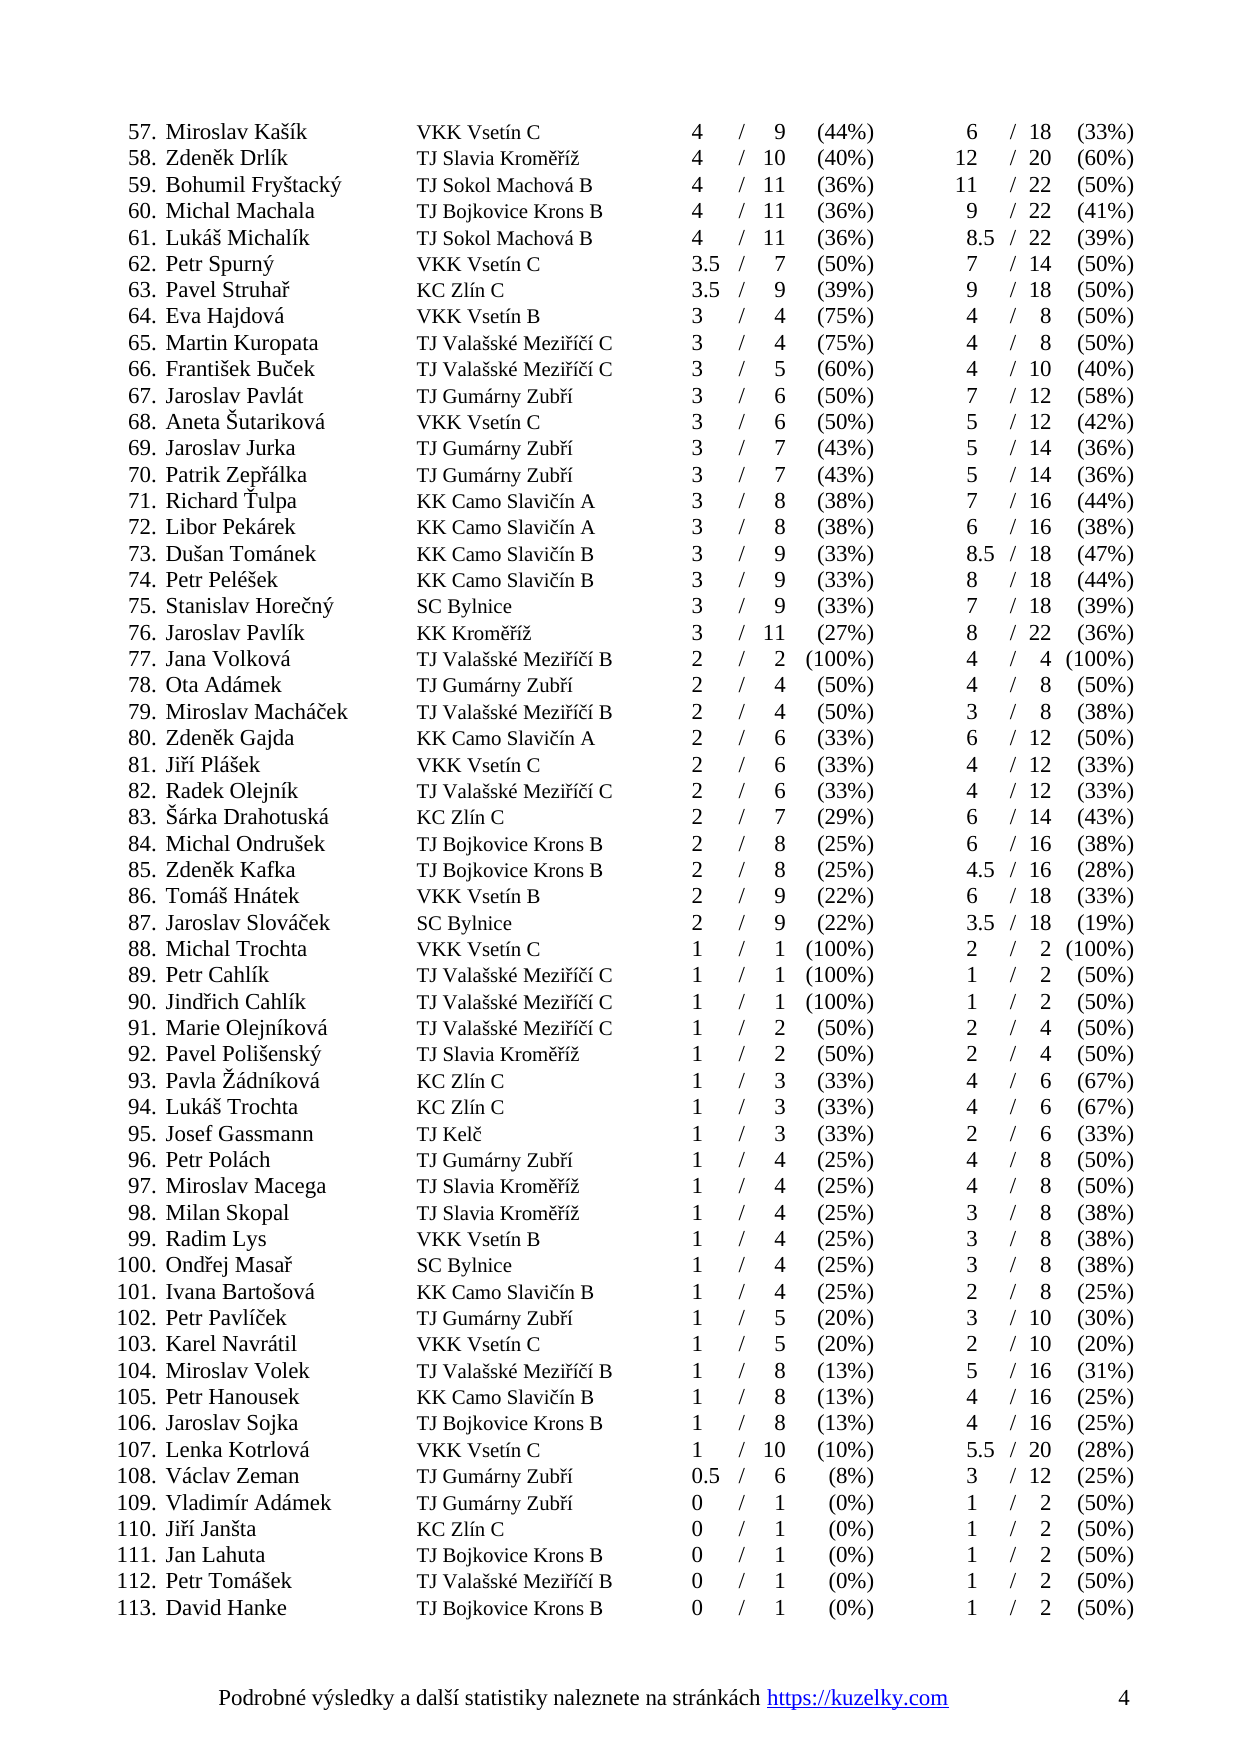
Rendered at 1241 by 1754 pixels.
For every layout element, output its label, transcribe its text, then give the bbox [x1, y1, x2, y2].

text 73. Dušan Tománek KK Camo Slavičín B 3 / 9 (33%) 8.5 / 18 (47%) [106, 540, 1134, 566]
text 85. Zdeněk Kafka TJ Bojkovice Krons B 2 / 8 (25%) 4.5 / 16 (28%) [106, 856, 1134, 882]
text 101. Ivana Bartošová KK Camo Slavičín B 1 / 4 (25%) 2 / 8 (25%) [106, 1278, 1134, 1304]
text 81. Jiří Plášek VKK Vsetín C 2 / 6 (33%) 4 / 12 (33%) [106, 751, 1134, 777]
text 72. Libor Pekárek KK Camo Slavičín A 3 / 8 (38%) 6 / 16 (38%) [106, 513, 1134, 540]
text 64. Eva Hajdová VKK Vsetín B 3 / 4 (75%) 4 / 8 (50%) [106, 303, 1134, 329]
text 89. Petr Cahlík TJ Valašské Meziříčí C 1 / 1 (100%) 1 / 2 (50%) [106, 961, 1134, 988]
text 71. Richard Ťulpa KK Camo Slavičín A 3 / 8 (38%) 7 / 16 (44%) [106, 487, 1134, 513]
text 62. Petr Spurný VKK Vsetín C 3.5 / 7 (50%) 7 / 14 (50%) [106, 250, 1134, 276]
text 113. David Hanke TJ Bojkovice Krons B 0 / 1 (0%) 1 / 2 (50%) [106, 1594, 1134, 1620]
text 93. Pavla Žádníková KC Zlín C 1 / 3 (33%) 4 / 6 (67%) [106, 1067, 1134, 1093]
text 74. Petr Peléšek KK Camo Slavičín B 3 / 9 (33%) 8 / 18 (44%) [106, 566, 1134, 592]
text 109. Vladimír Adámek TJ Gumárny Zubří 0 / 1 (0%) 1 / 2 (50%) [106, 1488, 1134, 1515]
text 68. Aneta Šutariková VKK Vsetín C 3 / 6 (50%) 5 / 12 (42%) [106, 408, 1134, 434]
text 65. Martin Kuropata TJ Valašské Meziříčí C 3 / 4 (75%) 4 / 8 (50%) [106, 329, 1134, 355]
text 66. František Buček TJ Valašské Meziříčí C 3 / 5 (60%) 4 / 10 (40%) [106, 355, 1134, 382]
text 69. Jaroslav Jurka TJ Gumárny Zubří 3 / 7 (43%) 5 / 14 (36%) [106, 434, 1134, 461]
text 106. Jaroslav Sojka TJ Bojkovice Krons B 1 / 8 (13%) 4 / 16 (25%) [106, 1409, 1134, 1436]
text 83. Šárka Drahotuská KC Zlín C 2 / 7 (29%) 6 / 14 (43%) [106, 803, 1134, 830]
text 88. Michal Trochta VKK Vsetín C 1 / 1 (100%) 2 / 2 (100%) [106, 935, 1134, 961]
text 82. Radek Olejník TJ Valašské Meziříčí C 2 / 6 (33%) 4 / 12 (33%) [106, 777, 1134, 803]
text 104. Miroslav Volek TJ Valašské Meziříčí B 1 / 8 (13%) 5 / 16 (31%) [106, 1357, 1134, 1383]
text 84. Michal Ondrušek TJ Bojkovice Krons B 2 / 8 (25%) 6 / 16 (38%) [106, 830, 1134, 856]
text 110. Jiří Janšta KC Zlín C 0 / 1 (0%) 1 / 2 (50%) [106, 1515, 1134, 1541]
text 97. Miroslav Macega TJ Slavia Kroměříž 1 / 4 (25%) 4 / 8 (50%) [106, 1172, 1134, 1199]
text 90. Jindřich Cahlík TJ Valašské Meziříčí C 1 / 1 (100%) 1 / 2 (50%) [106, 988, 1134, 1014]
text 57. Miroslav Kašík VKK Vsetín C 4 / 9 (44%) 6 / 18 (33%) [106, 118, 1134, 144]
text 60. Michal Machala TJ Bojkovice Krons B 4 / 11 (36%) 9 / 22 (41%) [106, 197, 1134, 223]
text 107. Lenka Kotrlová VKK Vsetín C 1 / 10 (10%) 5.5 / 20 (28%) [106, 1436, 1134, 1462]
text 59. Bohumil Fryštacký TJ Sokol Machová B 4 / 11 (36%) 11 / 22 (50%) [106, 171, 1134, 197]
text 87. Jaroslav Slováček SC Bylnice 2 / 9 (22%) 3.5 / 18 (19%) [106, 909, 1134, 935]
text 75. Stanislav Horečný SC Bylnice 3 / 9 (33%) 7 / 18 (39%) [106, 592, 1134, 619]
text 102. Petr Pavlíček TJ Gumárny Zubří 1 / 5 (20%) 3 / 10 (30%) [106, 1304, 1134, 1330]
text 78. Ota Adámek TJ Gumárny Zubří 2 / 4 (50%) 4 / 8 (50%) [106, 672, 1134, 698]
text 98. Milan Skopal TJ Slavia Kroměříž 1 / 4 (25%) 3 / 8 (38%) [106, 1199, 1134, 1225]
text 94. Lukáš Trochta KC Zlín C 1 / 3 (33%) 4 / 6 (67%) [106, 1093, 1134, 1119]
text 100. Ondřej Masař SC Bylnice 1 / 4 (25%) 3 / 8 (38%) [106, 1251, 1134, 1278]
text 99. Radim Lys VKK Vsetín B 1 / 4 (25%) 3 / 8 (38%) [106, 1225, 1134, 1251]
text 76. Jaroslav Pavlík KK Kroměříž 3 / 11 (27%) 8 / 22 (36%) [106, 619, 1134, 645]
text 67. Jaroslav Pavlát TJ Gumárny Zubří 3 / 6 (50%) 7 / 12 (58%) [106, 382, 1134, 408]
text 70. Patrik Zepřálka TJ Gumárny Zubří 3 / 7 (43%) 5 / 14 (36%) [106, 461, 1134, 487]
text 63. Pavel Struhař KC Zlín C 3.5 / 9 (39%) 9 / 18 (50%) [106, 276, 1134, 303]
text 86. Tomáš Hnátek VKK Vsetín B 2 / 9 (22%) 6 / 18 (33%) [106, 882, 1134, 909]
text 80. Zdeněk Gajda KK Camo Slavičín A 2 / 6 (33%) 6 / 12 (50%) [106, 724, 1134, 751]
text 108. Václav Zeman TJ Gumárny Zubří 0.5 / 6 (8%) 3 / 12 (25%) [106, 1462, 1134, 1488]
text 111. Jan Lahuta TJ Bojkovice Krons B 0 / 1 (0%) 1 / 2 (50%) [106, 1541, 1134, 1568]
text 58. Zdeněk Drlík TJ Slavia Kroměříž 4 / 10 (40%) 12 / 20 (60%) [106, 144, 1134, 171]
text 105. Petr Hanousek KK Camo Slavičín B 1 / 8 (13%) 4 / 16 (25%) [106, 1383, 1134, 1409]
text 91. Marie Olejníková TJ Valašské Meziříčí C 1 / 2 (50%) 2 / 4 (50%) [106, 1014, 1134, 1041]
text 79. Miroslav Macháček TJ Valašské Meziříčí B 2 / 4 (50%) 3 / 8 (38%) [106, 698, 1134, 724]
text 96. Petr Polách TJ Gumárny Zubří 1 / 4 (25%) 4 / 8 (50%) [106, 1146, 1134, 1172]
text 103. Karel Navrátil VKK Vsetín C 1 / 5 (20%) 2 / 10 (20%) [106, 1330, 1134, 1357]
text 61. Lukáš Michalík TJ Sokol Machová B 4 / 11 (36%) 8.5 / 22 (39%) [106, 223, 1134, 250]
text 95. Josef Gassmann TJ Kelč 1 / 3 (33%) 2 / 6 (33%) [106, 1119, 1134, 1146]
text 92. Pavel Polišenský TJ Slavia Kroměříž 1 / 2 (50%) 2 / 4 (50%) [106, 1041, 1134, 1067]
text 77. Jana Volková TJ Valašské Meziříčí B 2 / 2 (100%) 4 / 4 (100%) [106, 645, 1134, 672]
text 112. Petr Tomášek TJ Valašské Meziříčí B 0 / 1 (0%) 1 / 2 (50%) [106, 1568, 1134, 1594]
